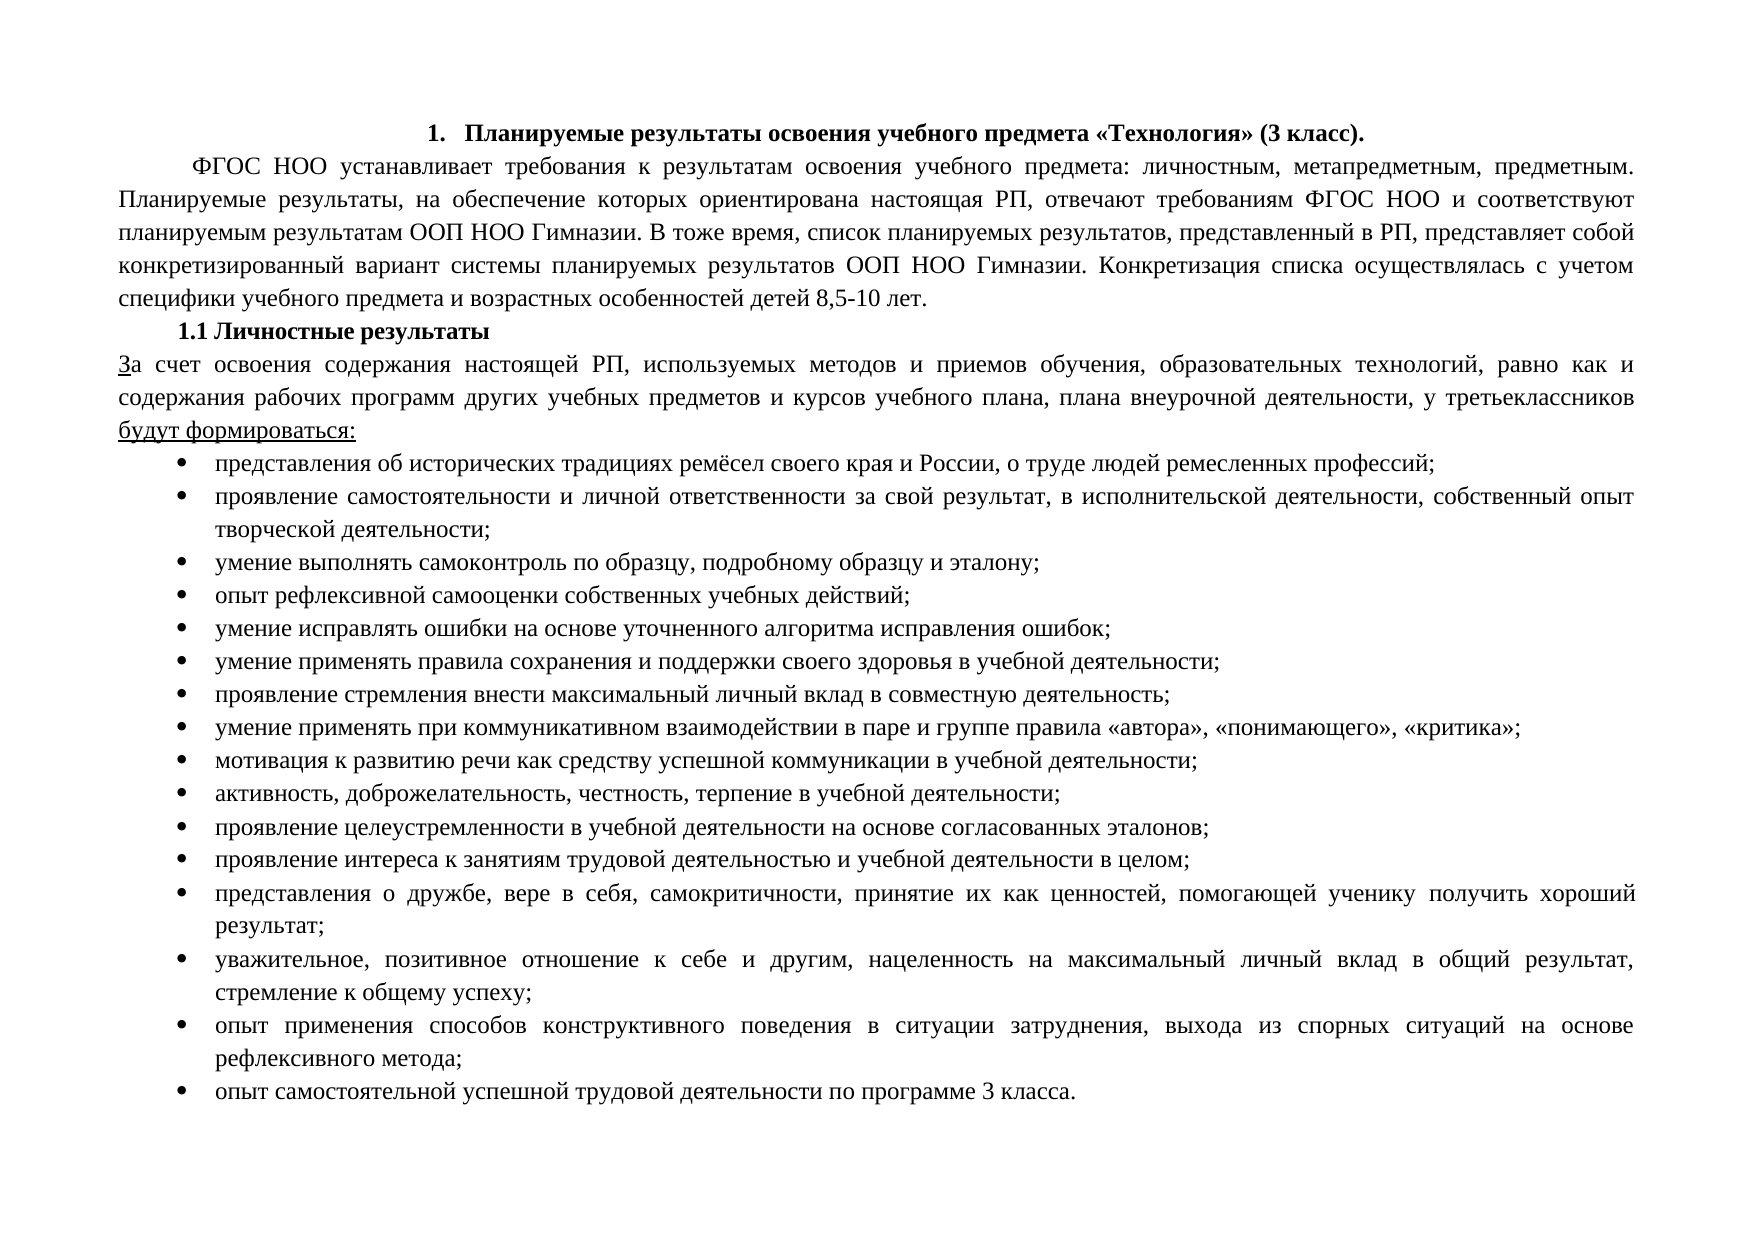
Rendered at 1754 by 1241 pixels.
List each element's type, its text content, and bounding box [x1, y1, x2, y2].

list умение исправлять ошибки на основе уточненного алгоритма исправления ошибок; [177, 613, 1636, 642]
list опыт рефлексивной самооценки собственных учебных действий; [177, 580, 1636, 609]
list мотивация к развитию речи как средству успешной коммуникации в учебной деятельности; [177, 746, 1636, 774]
list активность, доброжелательность, честность, терпение в учебной деятельности; [177, 778, 1636, 807]
list проявление самостоятельности и личной ответственности за свой результат, в исполнительской деятельности, собственный опыт творческой деятельности; [177, 481, 1636, 543]
list уважительное, позитивное отношение к себе и другим, нацеленность на максимальный личный вклад в общий результат, стремление к общему успеху; [177, 944, 1636, 1005]
list опыт самостоятельной успешной трудовой деятельности по программе 3 класса. [177, 1076, 1636, 1104]
list умение применять при коммуникативном взаимодействии в паре и группе правила «автора», «понимающего», «критика»; [177, 712, 1636, 741]
list умение применять правила сохранения и поддержки своего здоровья в учебной деятельности; [177, 646, 1636, 675]
list проявление интереса к занятиям трудовой деятельностью и учебной деятельности в целом; [177, 844, 1636, 873]
list проявление целеустремленности в учебной деятельности на основе согласованных эталонов; [177, 812, 1636, 840]
text За счет освоения содержания настоящей РП, используемых методов и приемов обучения, образовательных технологий, равно как и содержания рабочих программ других учебных предметов и курсов учебного плана, плана внеурочной деятельности, у третьеклассников будут формироваться: [118, 349, 1636, 444]
list Планируемые результаты освоения учебного предмета «Технология» (3 класс). [156, 118, 1636, 147]
list представления об исторических традициях ремёсел своего края и России, о труде людей ремесленных профессий; [177, 448, 1636, 477]
text ФГОС НОО устанавливает требования к результатам освоения учебного предмета: личностным, метапредметным, предметным. Планируемые результаты, на обеспечение которых ориентирована настоящая РП, отвечают требованиям ФГОС НОО и соответствуют планируемым результатам ООП НОО Гимназии. В тоже время, список планируемых результатов, представленный в РП, представляет собой конкретизированный вариант системы планируемых результатов ООП НОО Гимназии. Конкретизация списка осуществлялась с учетом специфики учебного предмета и возрастных особенностей детей 8,5-10 лет. [118, 151, 1636, 312]
list опыт применения способов конструктивного поведения в ситуации затруднения, выхода из спорных ситуаций на основе рефлексивного метода; [177, 1010, 1636, 1071]
list проявление стремления внести максимальный личный вклад в совместную деятельность; [177, 679, 1636, 708]
text 1.1 Личностные результаты [177, 316, 1577, 345]
list умение выполнять самоконтроль по образцу, подробному образцу и эталону; [177, 547, 1636, 576]
list представления о дружбе, вере в себя, самокритичности, принятие их как ценностей, помогающей ученику получить хороший результат; [177, 878, 1636, 939]
